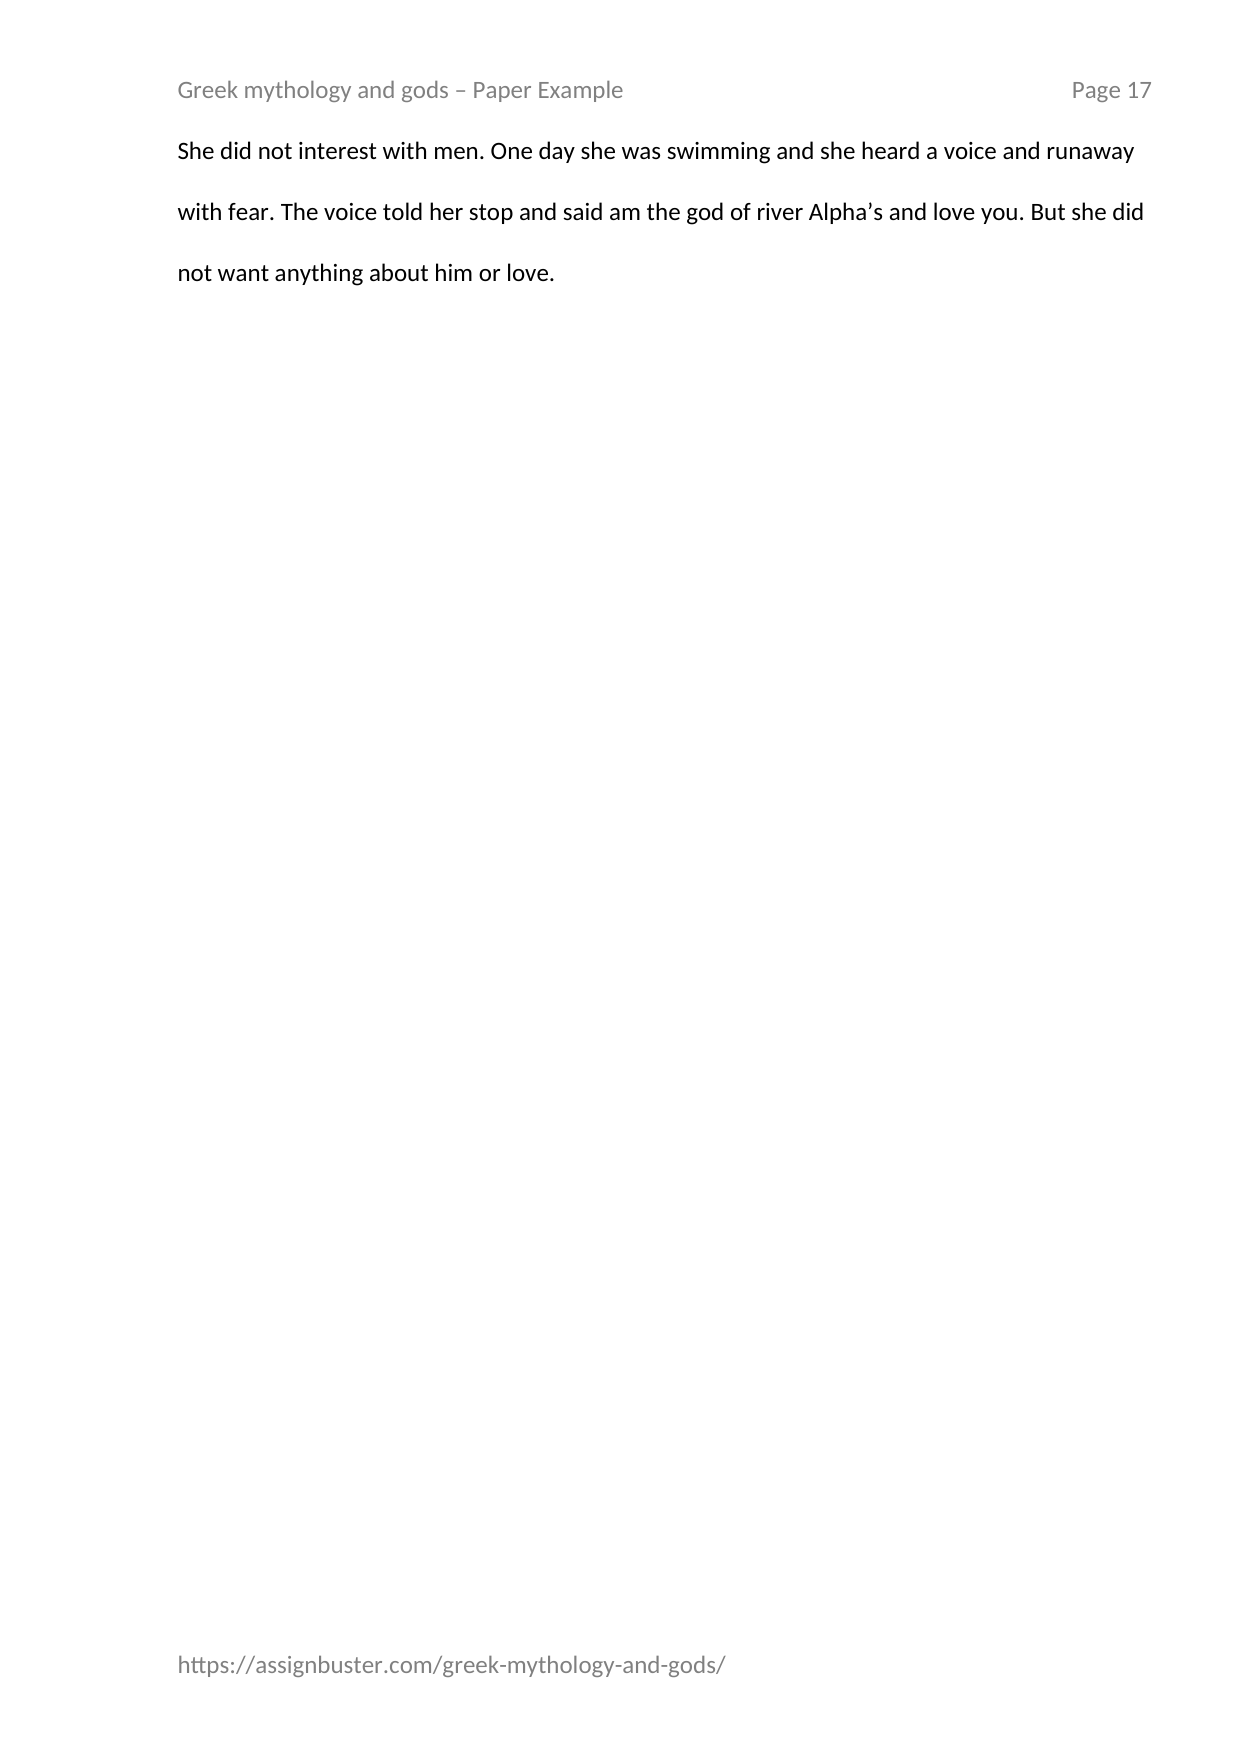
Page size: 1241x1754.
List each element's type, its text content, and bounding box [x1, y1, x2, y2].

text She did not interest with men. One day she was swimming and she heard a voice and runaway with fear. The voice told her stop and said am the god of river Alpha’s and love you. But she did not want anything about him or love. [177, 135, 1152, 287]
